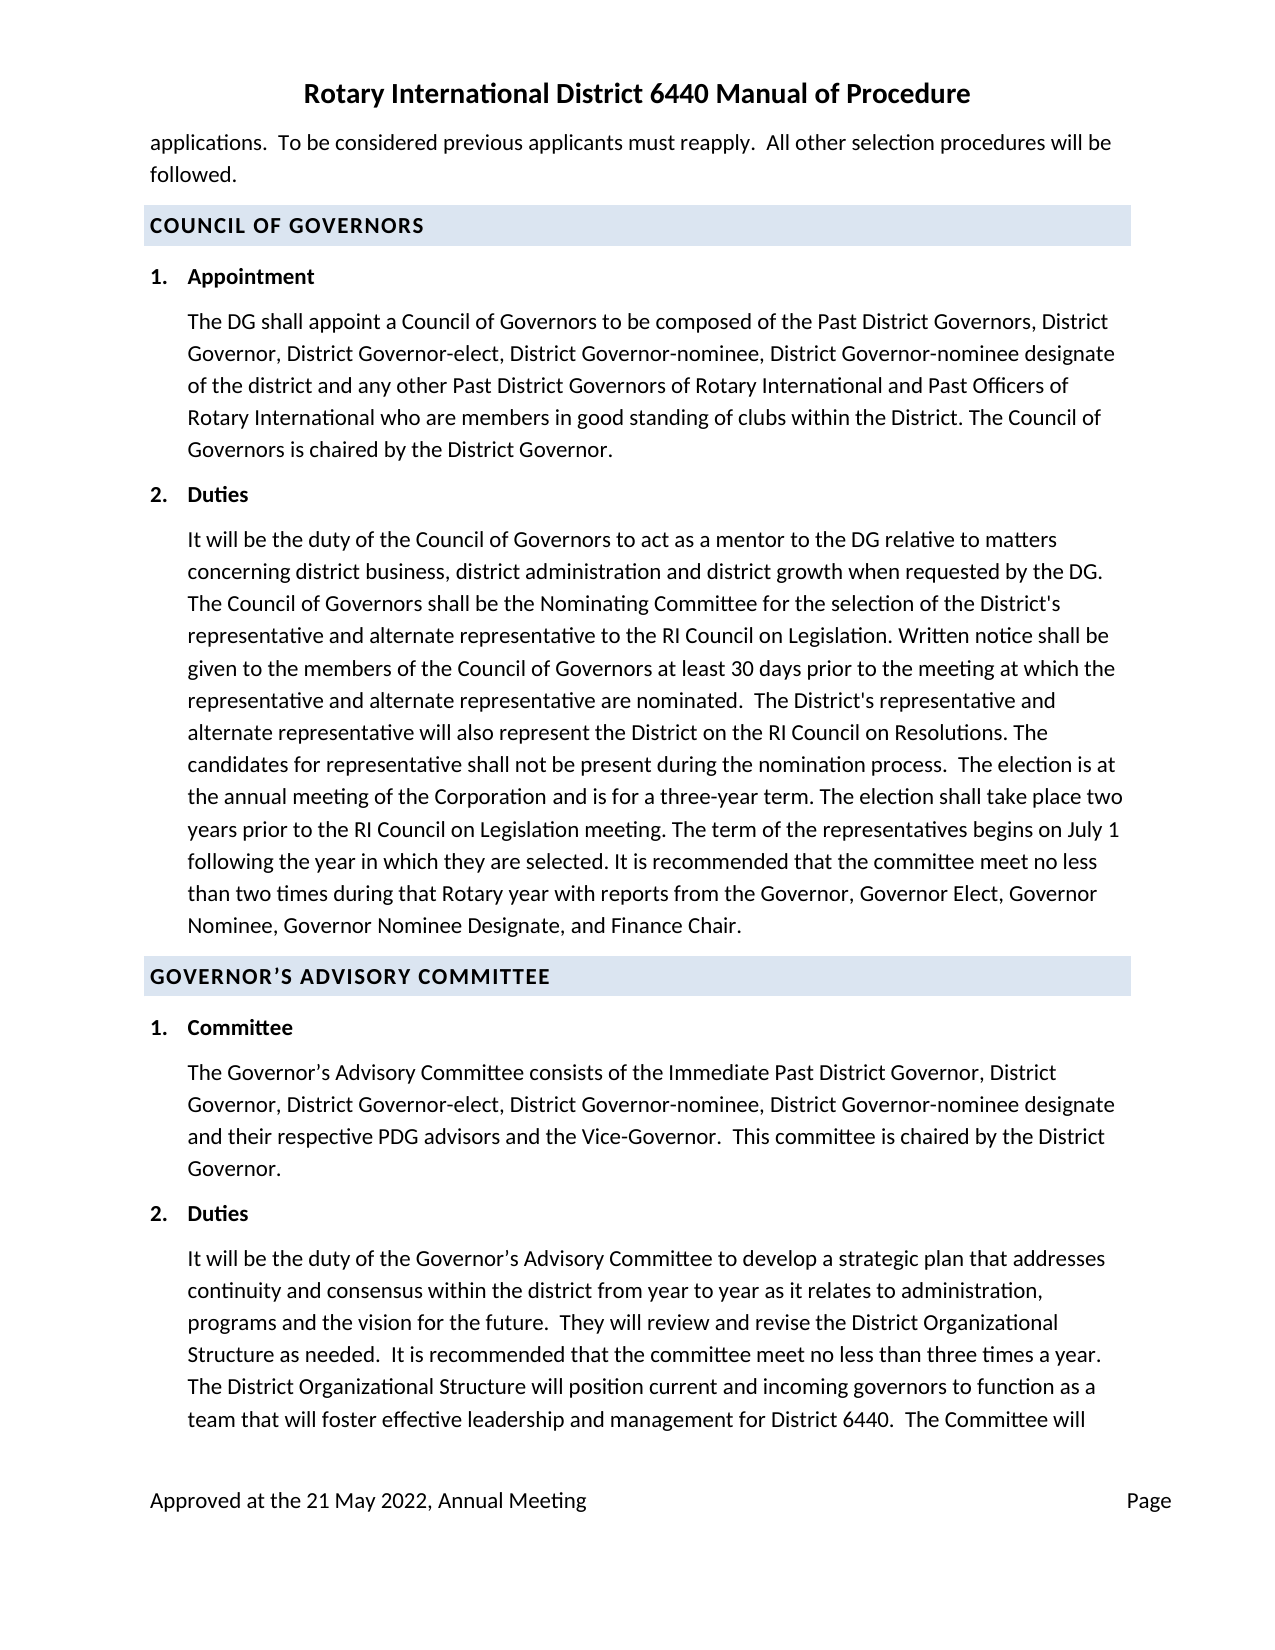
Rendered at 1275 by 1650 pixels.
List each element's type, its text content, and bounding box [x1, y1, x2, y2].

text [150, 128, 1125, 188]
list Committee [150, 1013, 1125, 1041]
list Duties [150, 1199, 1125, 1227]
text It will be the duty of the Council of Governors to act as a mentor to the DG relative to matters concerning district business, district administration and district growth when requested by the DG. The Council of Governors shall be the Nominating Committee for the selection of the District's representative and alternate representative to the RI Council on Legislation. Written notice shall be given to the members of the Council of Governors at least 30 days prior to the meeting at which the representative and alternate representative are nominated. The District's representative and alternate representative will also represent the District on the RI Council on Resolutions. The candidates for representative shall not be present during the nomination process. The election is at the annual meeting of the Corporation and is for a three-year term. The election shall take place two years prior to the RI Council on Legislation meeting. The term of the representatives begins on July 1 following the year in which they are selected. It is recommended that the committee meet no less than two times during that Rotary year with reports from the Governor, Governor Elect, Governor Nominee, Governor Nominee Designate, and Finance Chair. [187, 525, 1125, 939]
text The DG shall appoint a Council of Governors to be composed of the Past District Governors, District Governor, District Governor-elect, District Governor-nominee, District Governor-nominee designate of the district and any other Past District Governors of Rotary International and Past Officers of Rotary International who are members in good standing of clubs within the District. The Council of Governors is chaired by the District Governor. [187, 307, 1125, 464]
text The Governor’s Advisory Committee consists of the Immediate Past District Governor, District Governor, District Governor-elect, District Governor-nominee, District Governor-nominee designate and their respective PDG advisors and the Vice-Governor. This committee is chaired by the District Governor. [187, 1058, 1125, 1182]
list Appointment [150, 262, 1125, 290]
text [187, 1244, 1125, 1433]
list Duties [150, 480, 1125, 508]
subtitle GOVERNOR’S ADVISORY COMMITTEE [150, 962, 1125, 990]
subtitle COUNCIL OF GOVERNORS [150, 211, 1125, 239]
